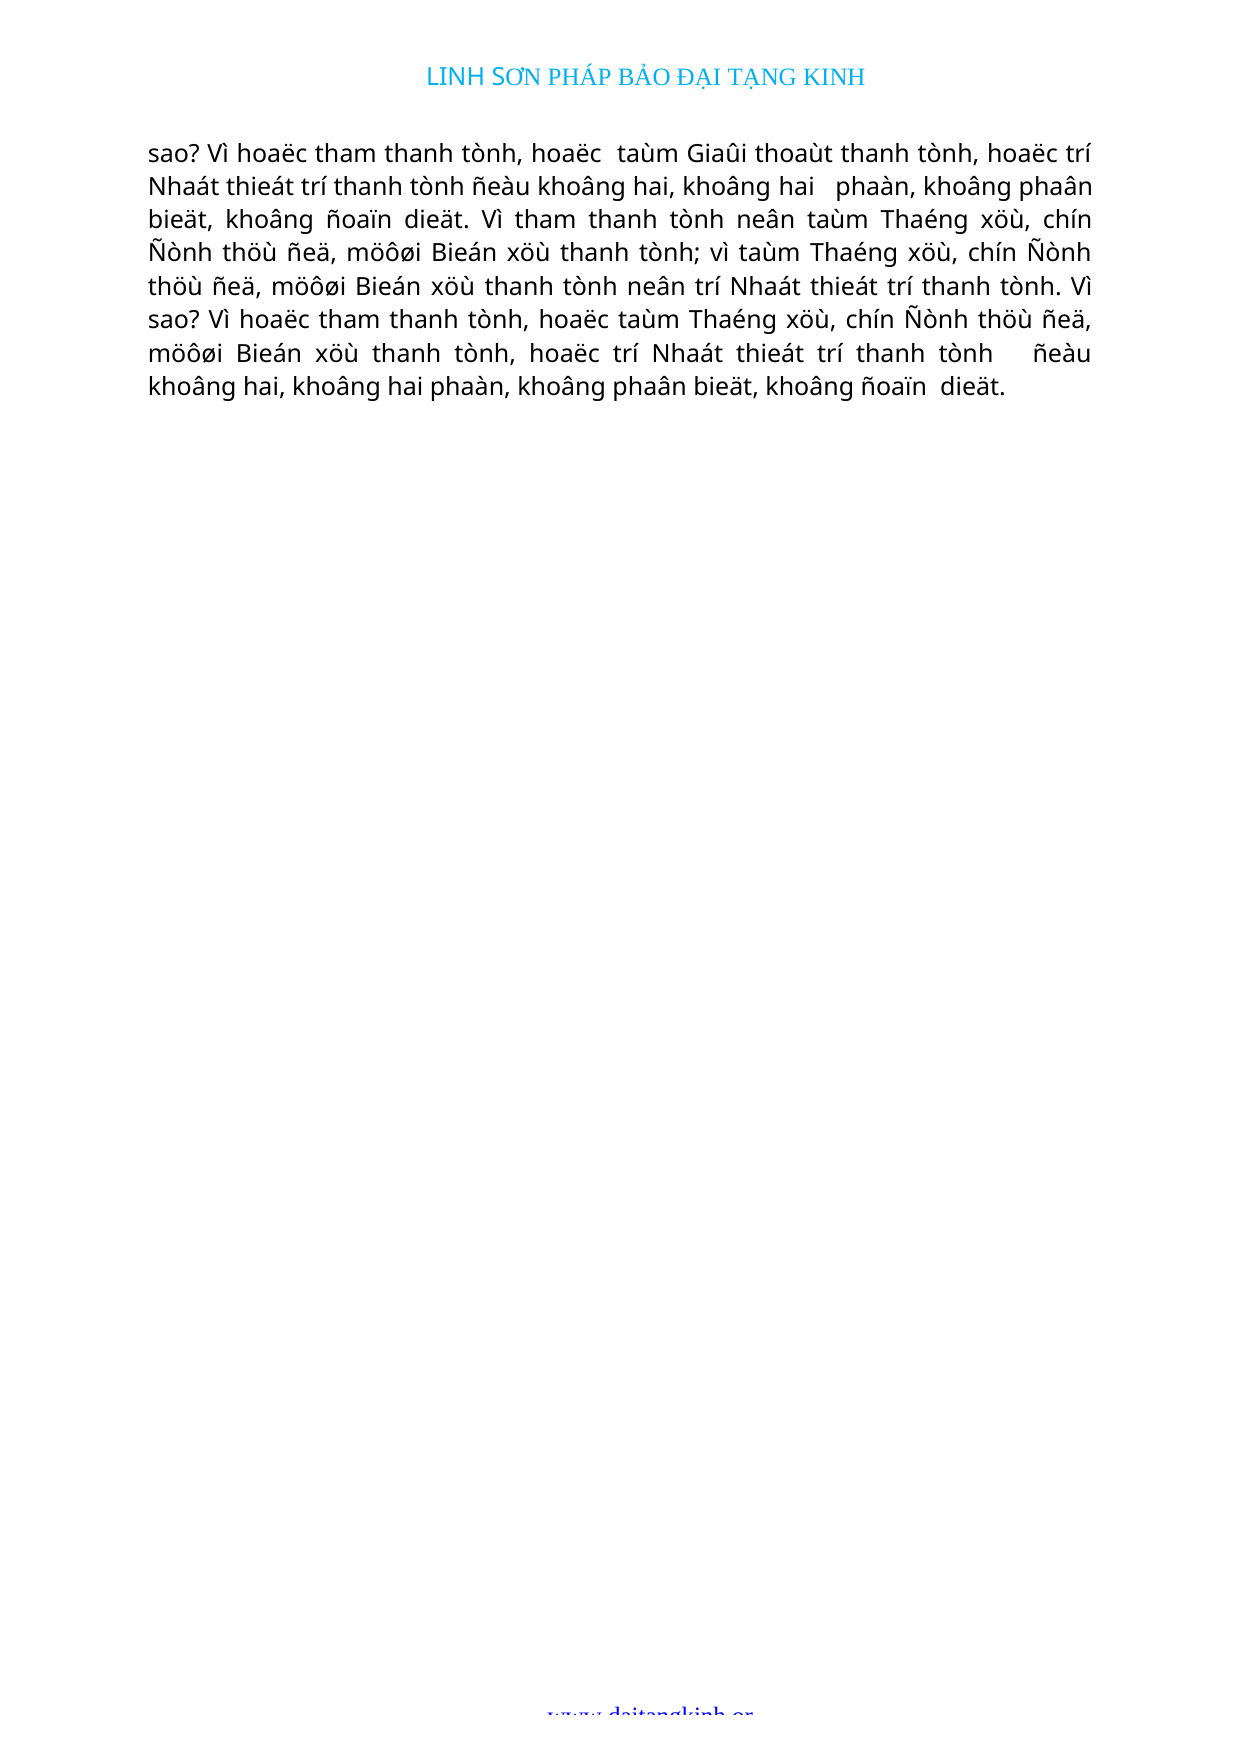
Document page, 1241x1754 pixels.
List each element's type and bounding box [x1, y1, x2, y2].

text [148, 135, 1093, 403]
